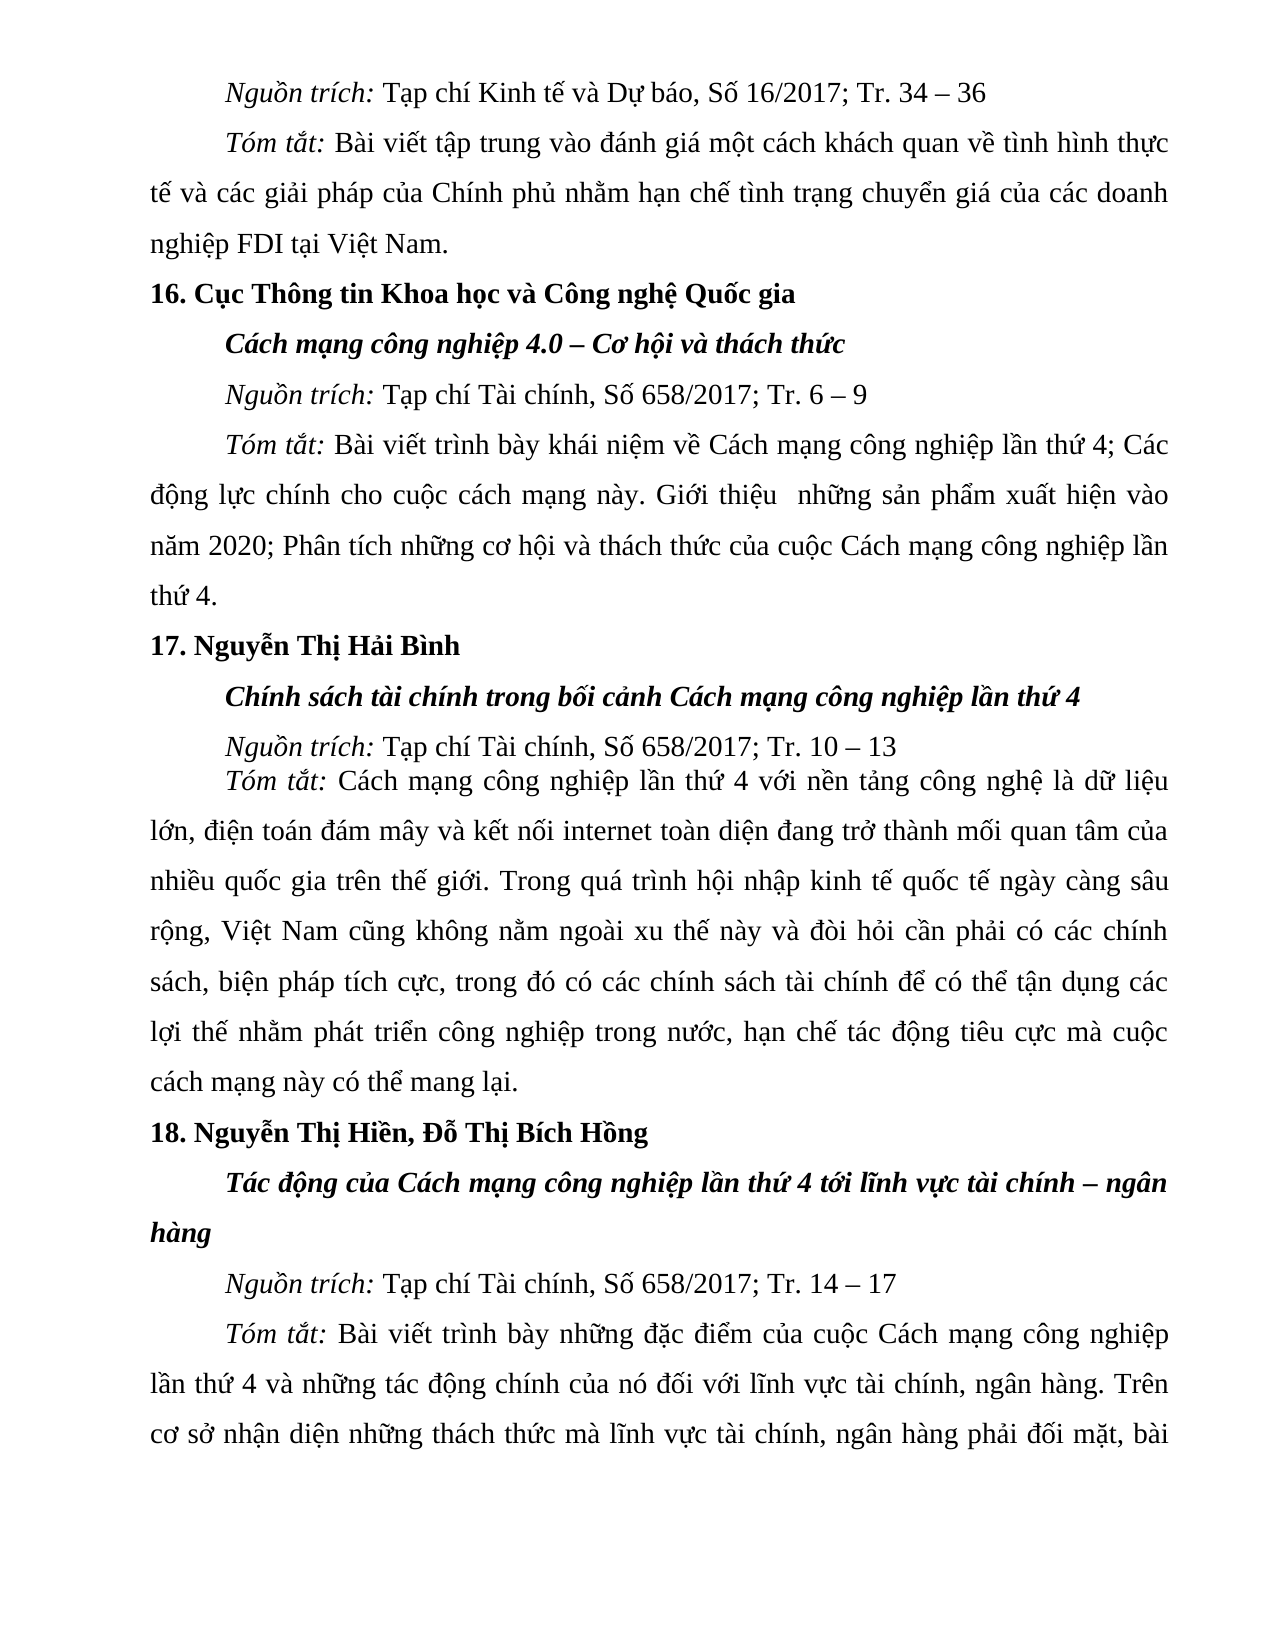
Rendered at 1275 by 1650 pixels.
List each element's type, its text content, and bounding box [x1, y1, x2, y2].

text Tóm tắt: Bài viết trình bày khái niệm về Cách mạng công nghiệp lần thứ 4; Các động lực chính cho cuộc cách mạng này. Giới thiệu những sản phẩm xuất hiện vào năm 2020; Phân tích những cơ hội và thách thức của cuộc Cách mạng công nghiệp lần thứ 4. [150, 427, 1170, 612]
text Tóm tắt: Cách mạng công nghiệp lần thứ 4 với nền tảng công nghệ là dữ liệu lớn, điện toán đám mây và kết nối internet toàn diện đang trở thành mối quan tâm của nhiều quốc gia trên thế giới. Trong quá trình hội nhập kinh tế quốc tế ngày càng sâu rộng, Việt Nam cũng không nằm ngoài xu thế này và đòi hỏi cần phải có các chính sách, biện pháp tích cực, trong đó có các chính sách tài chính để có thể tận dụng các lợi thế nhằm phát triển công nghiệp trong nước, hạn chế tác động tiêu cực mà cuộc cách mạng này có thể mang lại. [150, 763, 1170, 1098]
text Nguồn trích: Tạp chí Tài chính, Số 658/2017; Tr. 14 – 17 [150, 1266, 1170, 1299]
text 17. Nguyễn Thị Hải Bình [150, 628, 1170, 662]
text Nguồn trích: Tạp chí Tài chính, Số 658/2017; Tr. 6 – 9 [150, 377, 1170, 410]
text 16. Cục Thông tin Khoa học và Công nghệ Quốc gia [150, 276, 1170, 310]
text Tác động của Cách mạng công nghiệp lần thứ 4 tới lĩnh vực tài chính – ngân hàng [150, 1165, 1170, 1249]
text Cách mạng công nghiệp 4.0 – Cơ hội và thách thức [150, 327, 1170, 360]
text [150, 1316, 1170, 1450]
text Chính sách tài chính trong bối cảnh Cách mạng công nghiệp lần thứ 4 [150, 679, 1170, 712]
text Nguồn trích: Tạp chí Kinh tế và Dự báo, Số 16/2017; Tr. 34 – 36 [150, 75, 1170, 108]
text Nguồn trích: Tạp chí Tài chính, Số 658/2017; Tr. 10 – 13 [150, 729, 1170, 763]
text Tóm tắt: Bài viết tập trung vào đánh giá một cách khách quan về tình hình thực tế và các giải pháp của Chính phủ nhằm hạn chế tình trạng chuyển giá của các doanh nghiệp FDI tại Việt Nam. [150, 125, 1170, 259]
text 18. Nguyễn Thị Hiền, Đỗ Thị Bích Hồng [150, 1115, 1170, 1148]
